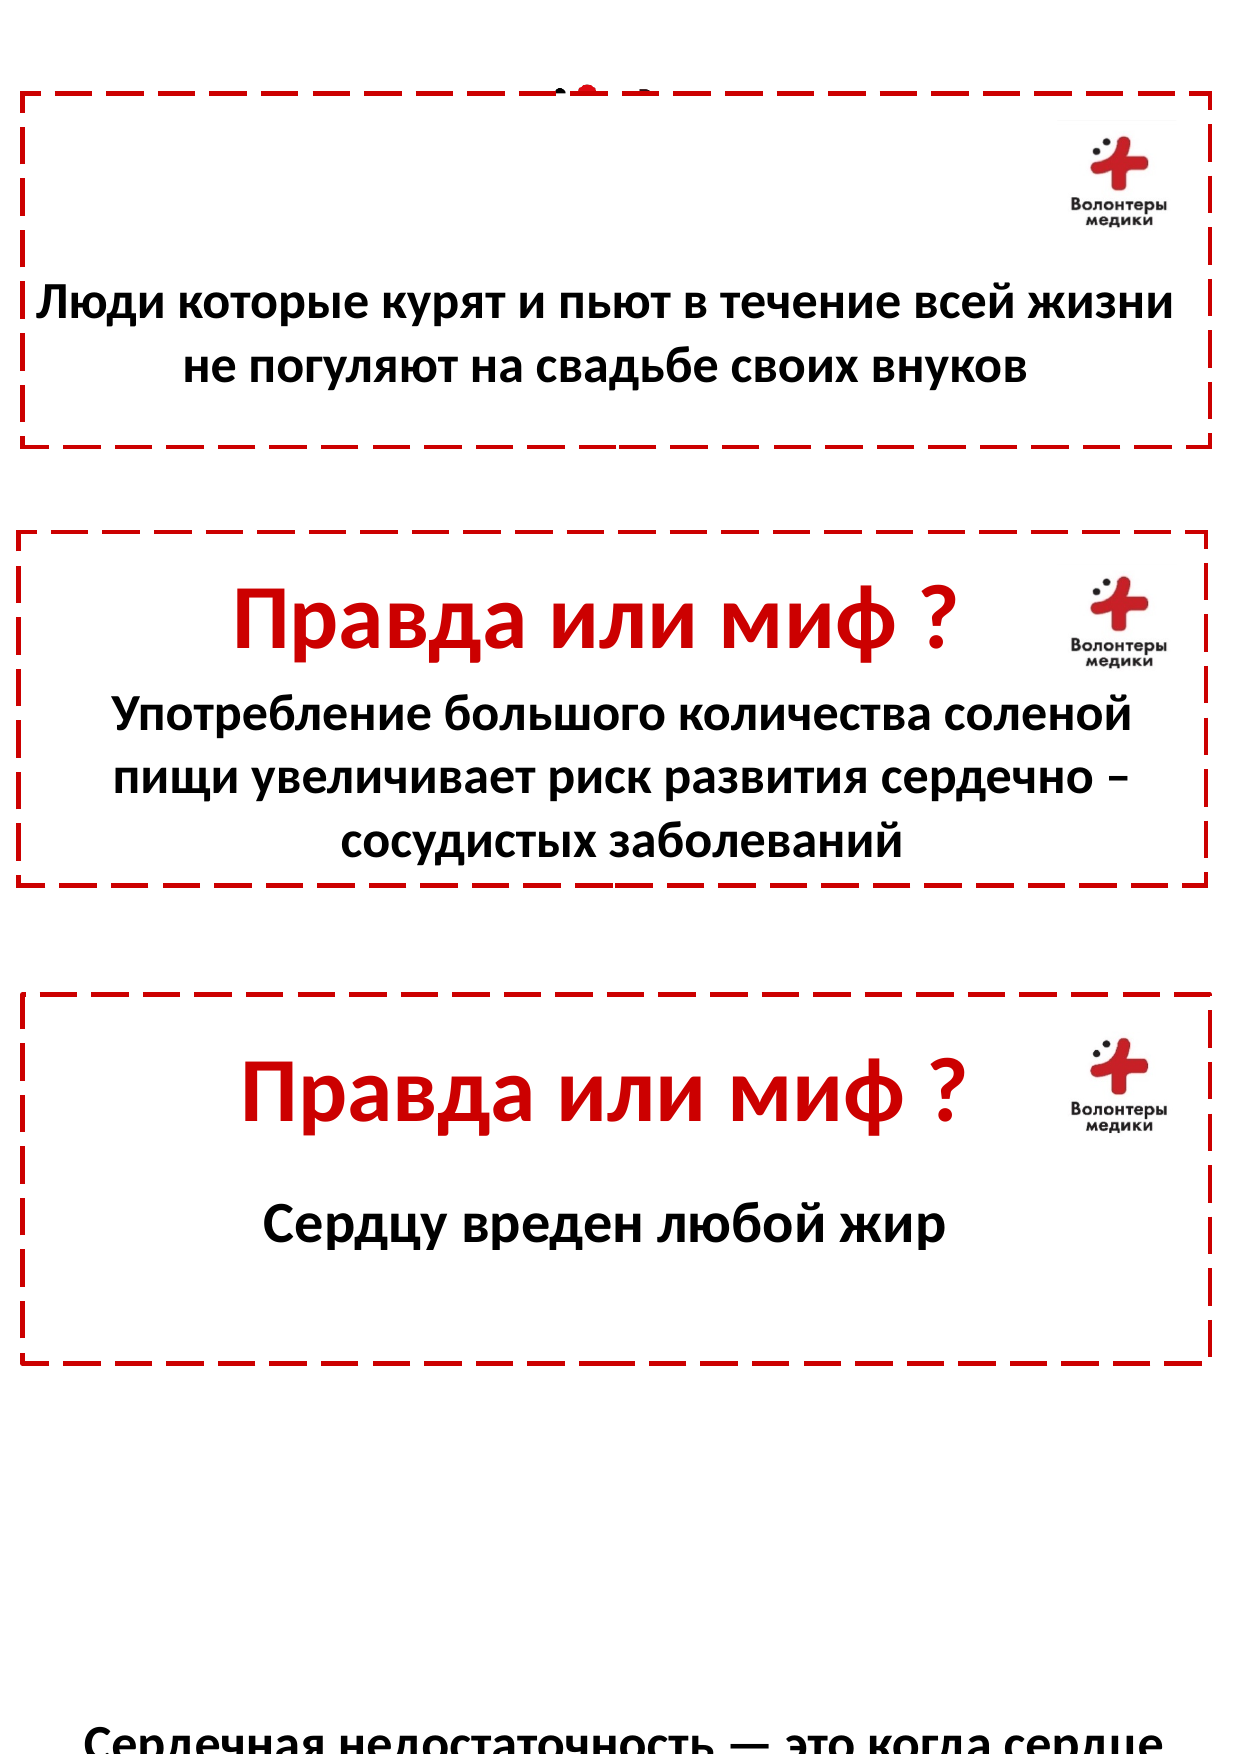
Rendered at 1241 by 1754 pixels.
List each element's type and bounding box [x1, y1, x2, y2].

picture [1057, 1022, 1177, 1139]
picture [1057, 561, 1177, 674]
picture [1057, 120, 1177, 233]
picture [525, 74, 804, 93]
